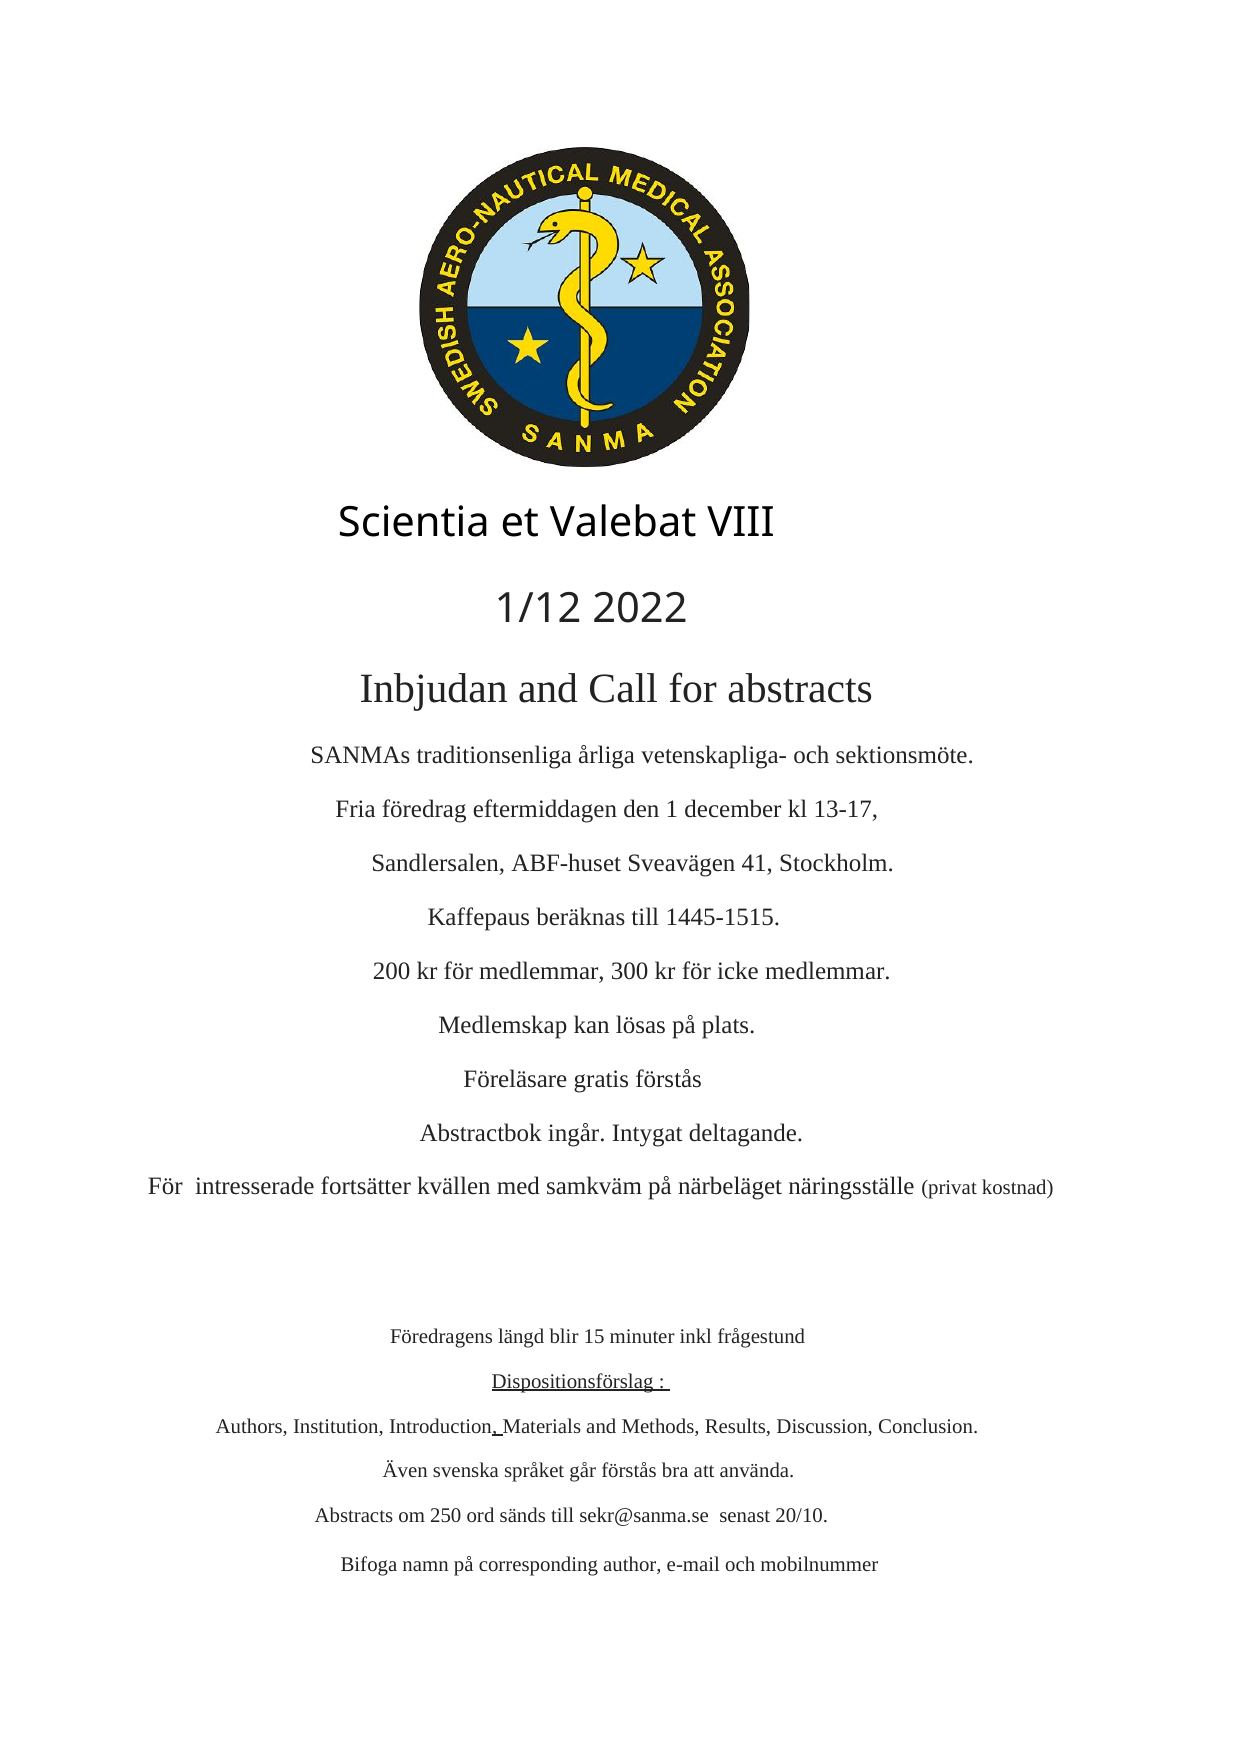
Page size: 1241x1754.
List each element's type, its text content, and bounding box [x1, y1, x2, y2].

text Medlemskap kan lösas på plats. [148, 1010, 1093, 1039]
text Föreläsare gratis förstås [419, 1064, 1093, 1092]
picture [419, 147, 750, 467]
text Även svenska språket går förstås bra att använda. [148, 1458, 1093, 1482]
text Bifoga namn på corresponding author, e-mail och mobilnummer [148, 1552, 1093, 1576]
text För intresserade fortsätter kvällen med samkväm på närbeläget näringsställe (privat kostnad) [148, 1171, 1093, 1200]
text Scientia et Valebat VIII [283, 491, 1093, 548]
text Inbjudan and Call for abstracts [283, 663, 1093, 711]
text Fria föredrag eftermiddagen den 1 december kl 13-17, [148, 794, 1093, 823]
text 1/12 2022 [148, 577, 1093, 634]
text Dispositionsförslag : [148, 1369, 1093, 1393]
text Abstractbok ingår. Intygat deltagande. [283, 1118, 1093, 1146]
text Sandlersalen, ABF-huset Sveavägen 41, Stockholm. [148, 848, 1093, 877]
text 200 kr för medlemmar, 300 kr för icke medlemmar. [148, 956, 1093, 985]
text SANMAs traditionsenliga årliga vetenskapliga- och sektionsmöte. [148, 741, 1093, 769]
text Abstracts om 250 ord sänds till sekr@sanma.se senast 20/10. [148, 1503, 1093, 1527]
text Föredragens längd blir 15 minuter inkl frågestund [283, 1324, 1093, 1348]
text Kaffepaus beräknas till 1445-1515. [148, 902, 1093, 931]
text Authors, Institution, Introduction, Materials and Methods, Results, Discussion, Conclusion. [148, 1413, 1093, 1438]
